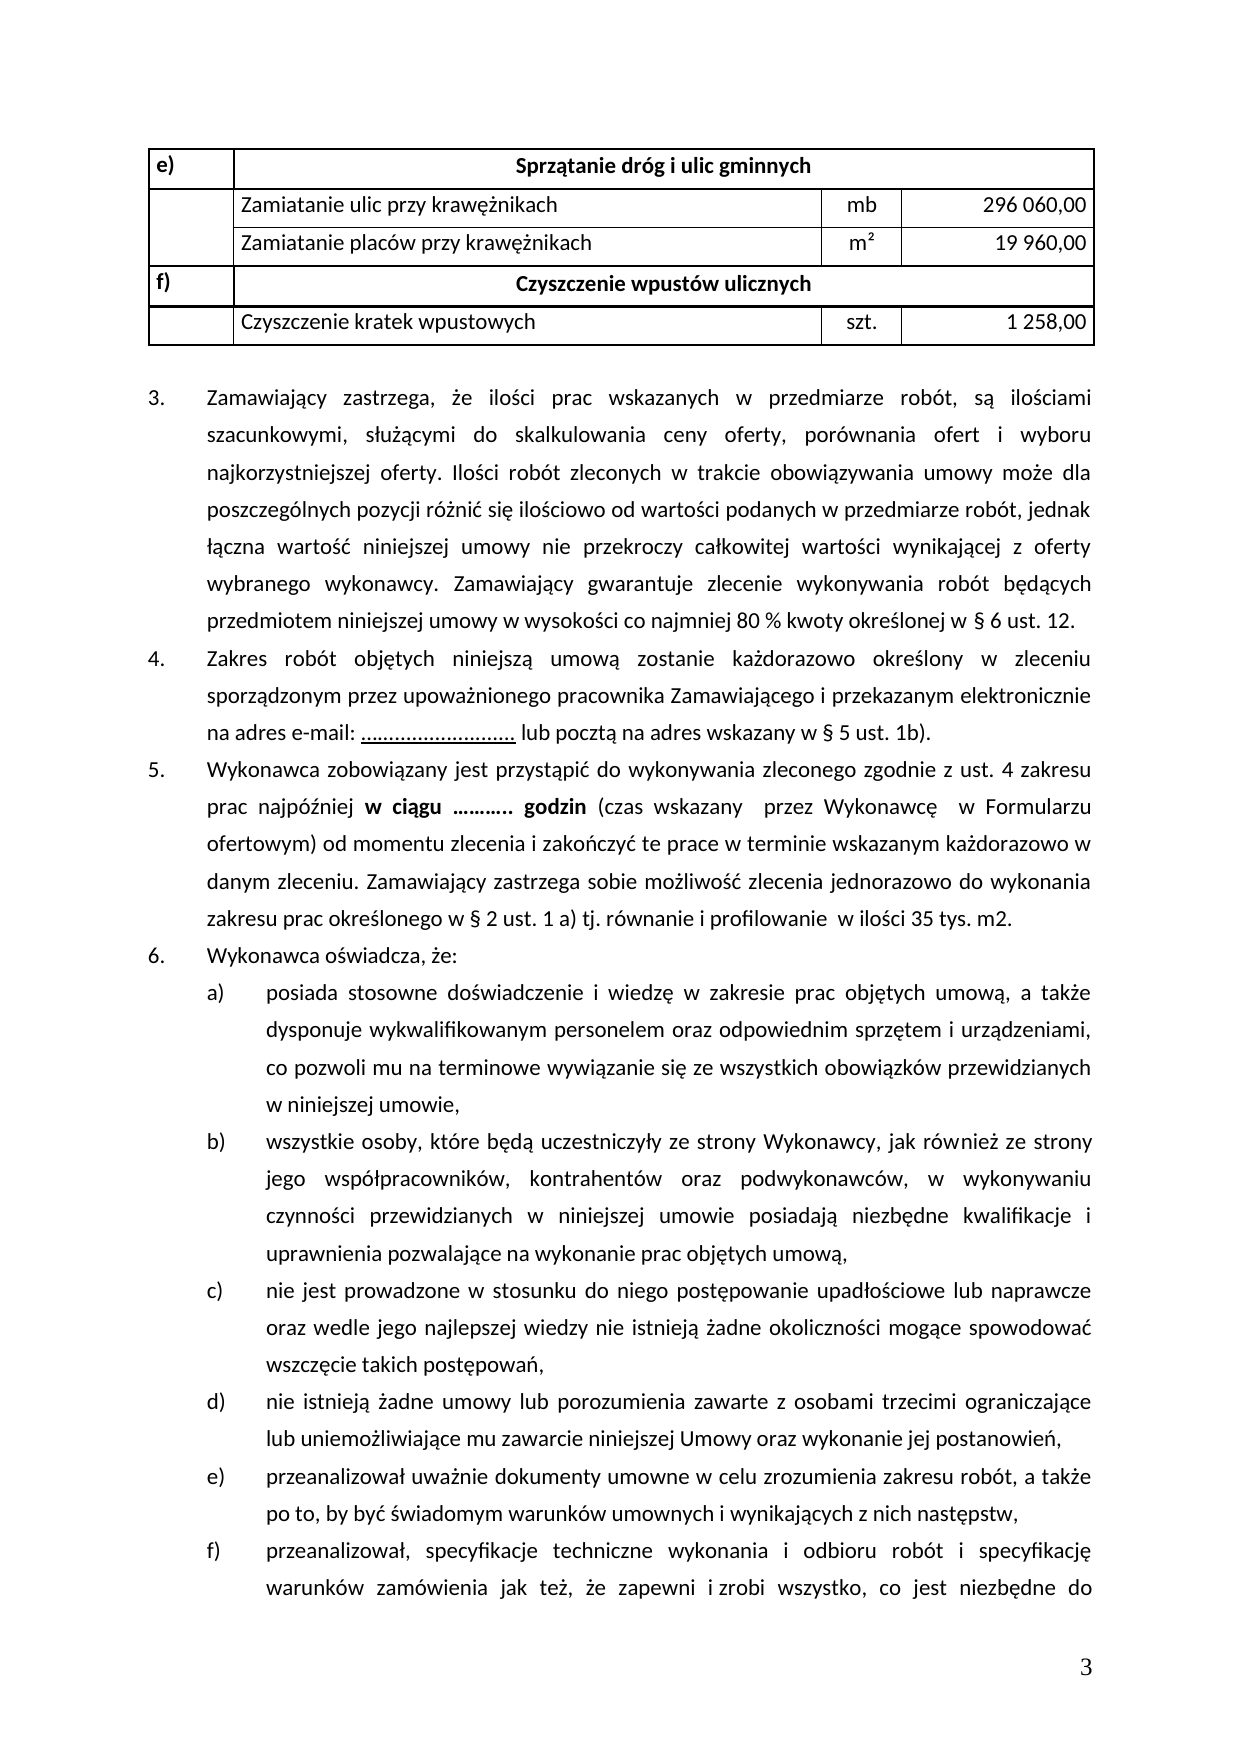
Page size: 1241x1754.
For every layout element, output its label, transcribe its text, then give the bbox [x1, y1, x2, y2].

text b) wszystkie osoby, które będą uczestniczyły ze strony Wykonawcy, jak również ze strony jego współpracowników, kontrahentów oraz podwykonawców, w wykonywaniu czynności przewidzianych w niniejszej umowie posiadają niezbędne kwalifikacje i uprawnienia pozwalające na wykonanie prac objętych umową, [207, 1127, 1093, 1267]
table_cell 19 960,00 [902, 228, 1093, 265]
text 3. Zamawiający zastrzega, że ilości prac wskazanych w przedmiarze robót, są ilościami szacunkowymi, służącymi do skalkulowania ceny oferty, porównania ofert i wyboru najkorzystniejszej oferty. Ilości robót zleconych w trakcie obowiązywania umowy może dla poszczególnych pozycji różnić się ilościowo od wartości podanych w przedmiarze robót, jednak łączna wartość niniejszej umowy nie przekroczy całkowitej wartości wynikającej z oferty wybranego wykonawcy. Zamawiający gwarantuje zlecenie wykonywania robót będących przedmiotem niniejszej umowy w wysokości co najmniej 80 % kwoty określonej w §6ust. 12. [148, 383, 1093, 634]
table_cell e) [150, 150, 233, 188]
text d) nie istnieją żadne umowy lub porozumienia zawarte z osobami trzecimi ograniczające lub uniemożliwiające mu zawarcie niniejszej Umowy oraz wykonanie jej postanowień, [207, 1387, 1093, 1453]
table_cell Czyszczenie kratek wpustowych [234, 308, 821, 344]
text a) posiada stosowne doświadczenie i wiedzę w zakresie prac objętych umową, a także dysponuje wykwalifikowanym personelem oraz odpowiednim sprzętem i urządzeniami, co pozwoli mu na terminowe wywiązanie się ze wszystkich obowiązków przewidzianych w niniejszej umowie, [207, 978, 1093, 1118]
table_cell [150, 190, 233, 265]
table_cell [150, 308, 233, 344]
table_cell mb [822, 190, 901, 227]
text c) nie jest prowadzone w stosunku do niego postępowanie upadłościowe lub naprawcze oraz wedle jego najlepszej wiedzy nie istnieją żadne okoliczności mogące spowodować wszczęcie takich postępowań, [207, 1276, 1093, 1378]
text 5. Wykonawca zobowiązany jest przystąpić do wykonywania zleconego zgodnie z ust. 4 zakresu prac najpóźniej w ciągu ……….. godzin (czas wskazany przez Wykonawcę w Formularzu ofertowym) od momentu zlecenia i zakończyć te prace w terminie wskazanym każdorazowo w danym zleceniu. Zamawiający zastrzega sobie możliwość zlecenia jednorazowo do wykonania zakresu prac określonego w § 2 ust. ) tj. równanie i profilowanie w ilości 35 tys. m2. [148, 755, 1093, 932]
text 4. Zakres robót objętych niniejszą umową zostanie każdorazowo określony w zleceniu sporządzonym przez upoważnionego pracownika Zamawiającego i przekazanym elektronicznie na adres e-mail: …........................ lub pocztą na adres wskazany w § 5 ust. 1b). [148, 644, 1093, 746]
table_cell 296 060,00 [902, 190, 1093, 227]
table_cell f) [150, 267, 233, 305]
table_cell szt. [822, 308, 901, 344]
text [207, 1536, 1093, 1601]
table_cell m² [822, 228, 901, 265]
table_cell Zamiatanie placów przy krawężnikach [234, 228, 821, 265]
table_cell Sprzątanie dróg i ulic gminnych [235, 150, 1093, 188]
table_cell Czyszczenie wpustów ulicznych [235, 267, 1093, 305]
table_cell 1 258,00 [902, 308, 1093, 344]
text e) przeanalizował uważnie dokumenty umowne w celu zrozumienia zakresu robót, a także po to, by być świadomym warunków umownych i wynikających z nich następstw, [207, 1462, 1093, 1527]
text 6. Wykonawca oświadcza, że: [148, 941, 1093, 969]
table_cell Zamiatanie ulic przy krawężnikach [234, 190, 821, 227]
